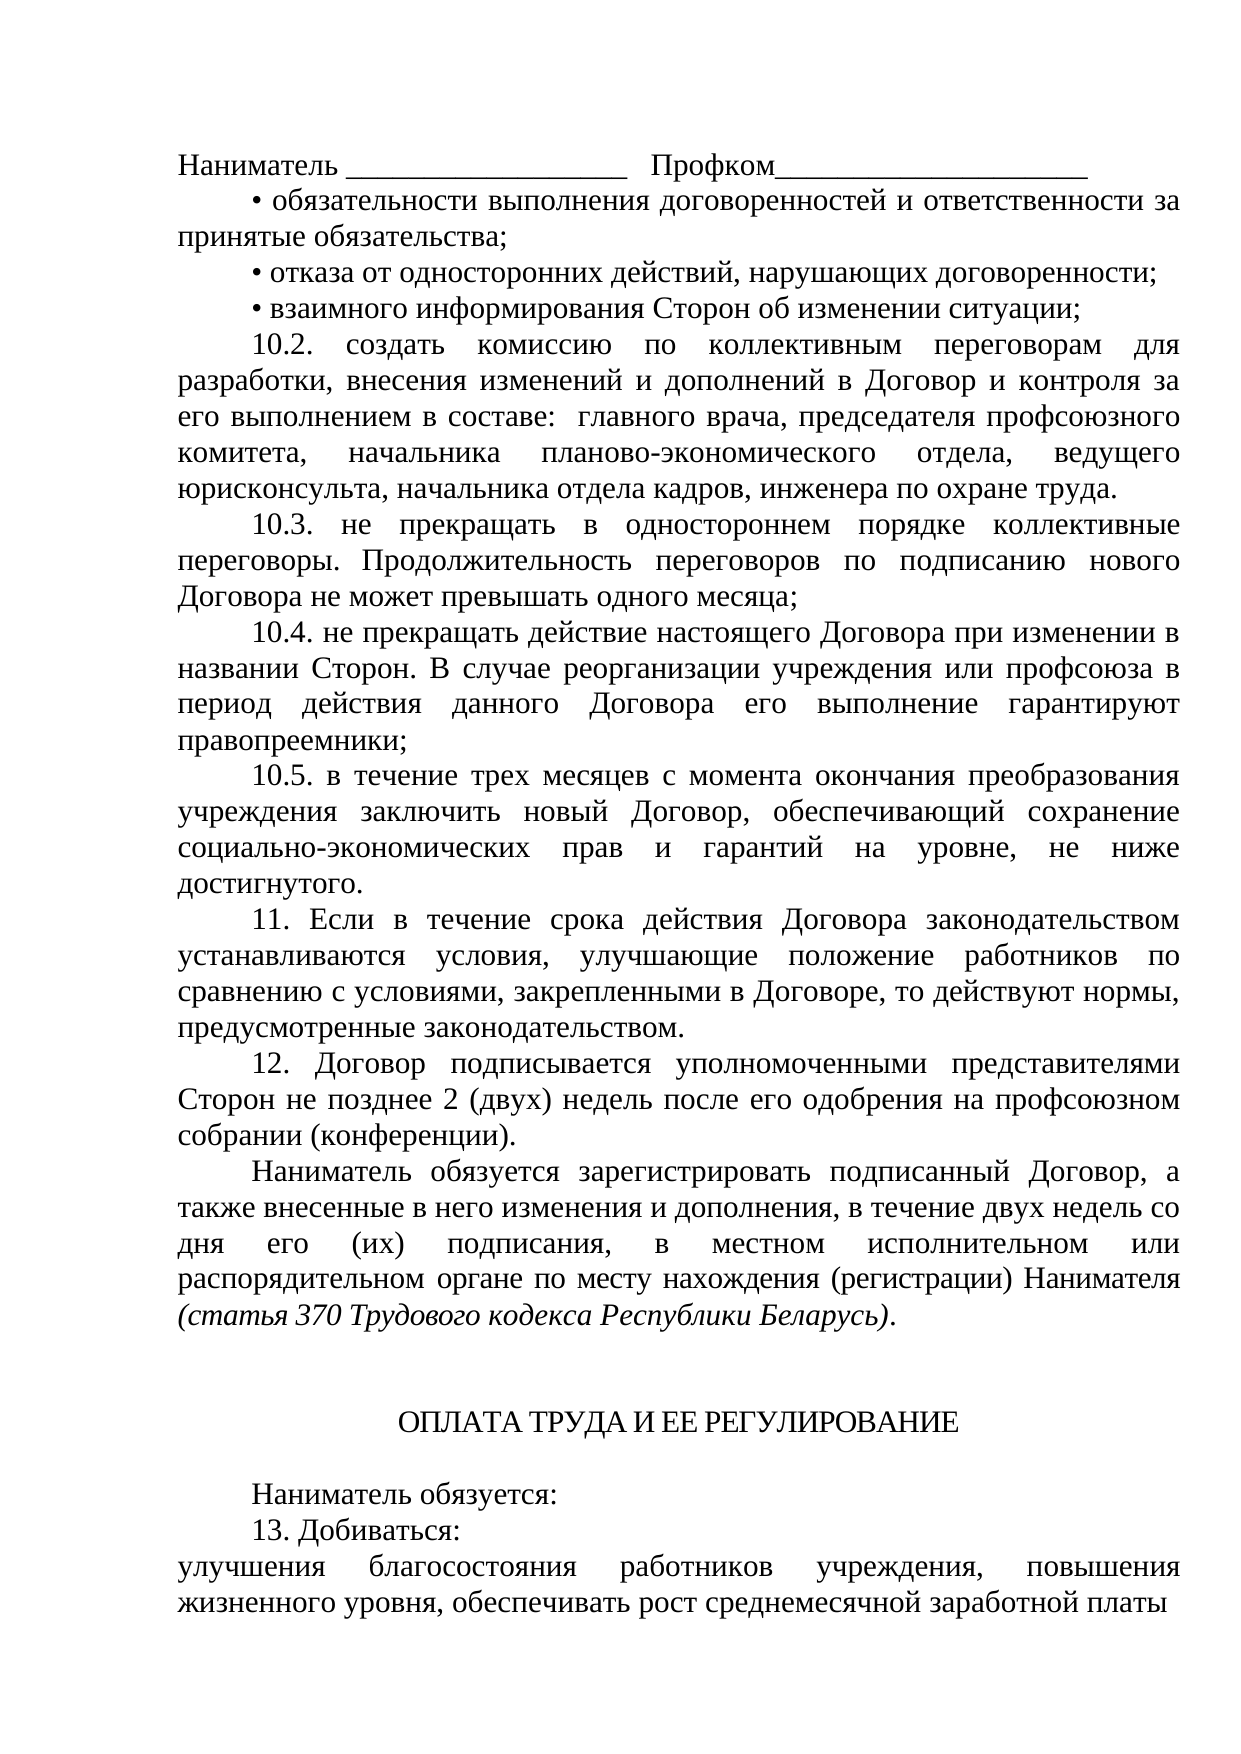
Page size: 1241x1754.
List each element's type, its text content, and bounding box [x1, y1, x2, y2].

text 11. Если в течение срока действия Договора законодательством устанавливаются условия, улучшающие положение работников по сравнению с условиями, закрепленными в Договоре, то действуют нормы, предусмотренные законодательством. [177, 900, 1181, 1044]
text 10.5. в течение трех месяцев с момента окончания преобразования учреждения заключить новый Договор, обеспечивающий сохранение социально-экономических прав и гарантий на уровне, не ниже достигнутого. [177, 757, 1181, 900]
text 10.3. не прекращать в одностороннем порядке коллективные переговоры. Продолжительность переговоров по подписанию нового Договора не может превышать одного месяца; [177, 505, 1181, 613]
text 10.2. создать комиссию по коллективным переговорам для разработки, внесения изменений и дополнений в Договор и контроля за его выполнением в составе: главного врача, председателя профсоюзного комитета, начальника планово-экономического отдела, ведущего юрисконсульта, начальника отдела кадров, инженера по охране труда. [177, 325, 1181, 505]
text 13. Добиваться: [177, 1511, 1181, 1547]
text улучшения благосостояния работников учреждения, повышения жизненного уровня, обеспечивать рост среднемесячной заработной платы [177, 1547, 1181, 1619]
text 10.4. не прекращать действие настоящего Договора при изменении в названии Сторон. В случае реорганизации учреждения или профсоюза в период действия данного Договора его выполнение гарантируют правопреемники; [177, 613, 1181, 757]
text ОПЛАТА ТРУДА И ЕЕ РЕГУЛИРОВАНИЕ [177, 1403, 1181, 1439]
text • взаимного информирования Сторон об изменении ситуации; [177, 289, 1181, 325]
text 12. Договор подписывается уполномоченными представителями Сторон не позднее 2 (двух) недель после его одобрения на профсоюзном собрании (конференции). [177, 1044, 1181, 1152]
text • обязательности выполнения договоренностей и ответственности за принятые обязательства; [177, 182, 1181, 253]
text Наниматель __________________ Профком____________________ [177, 146, 1181, 182]
text Наниматель обязуется: [177, 1475, 1181, 1511]
text • отказа от односторонних действий, нарушающих договоренности; [177, 253, 1181, 289]
text Наниматель обязуется зарегистрировать подписанный Договор, а также внесенные в него изменения и дополнения, в течение двух недель со дня его (их) подписания, в местном исполнительном или распорядительном органе по месту нахождения (регистрации) Нанимателя (статья 370 Трудового кодекса Республики Беларусь). [177, 1152, 1181, 1332]
